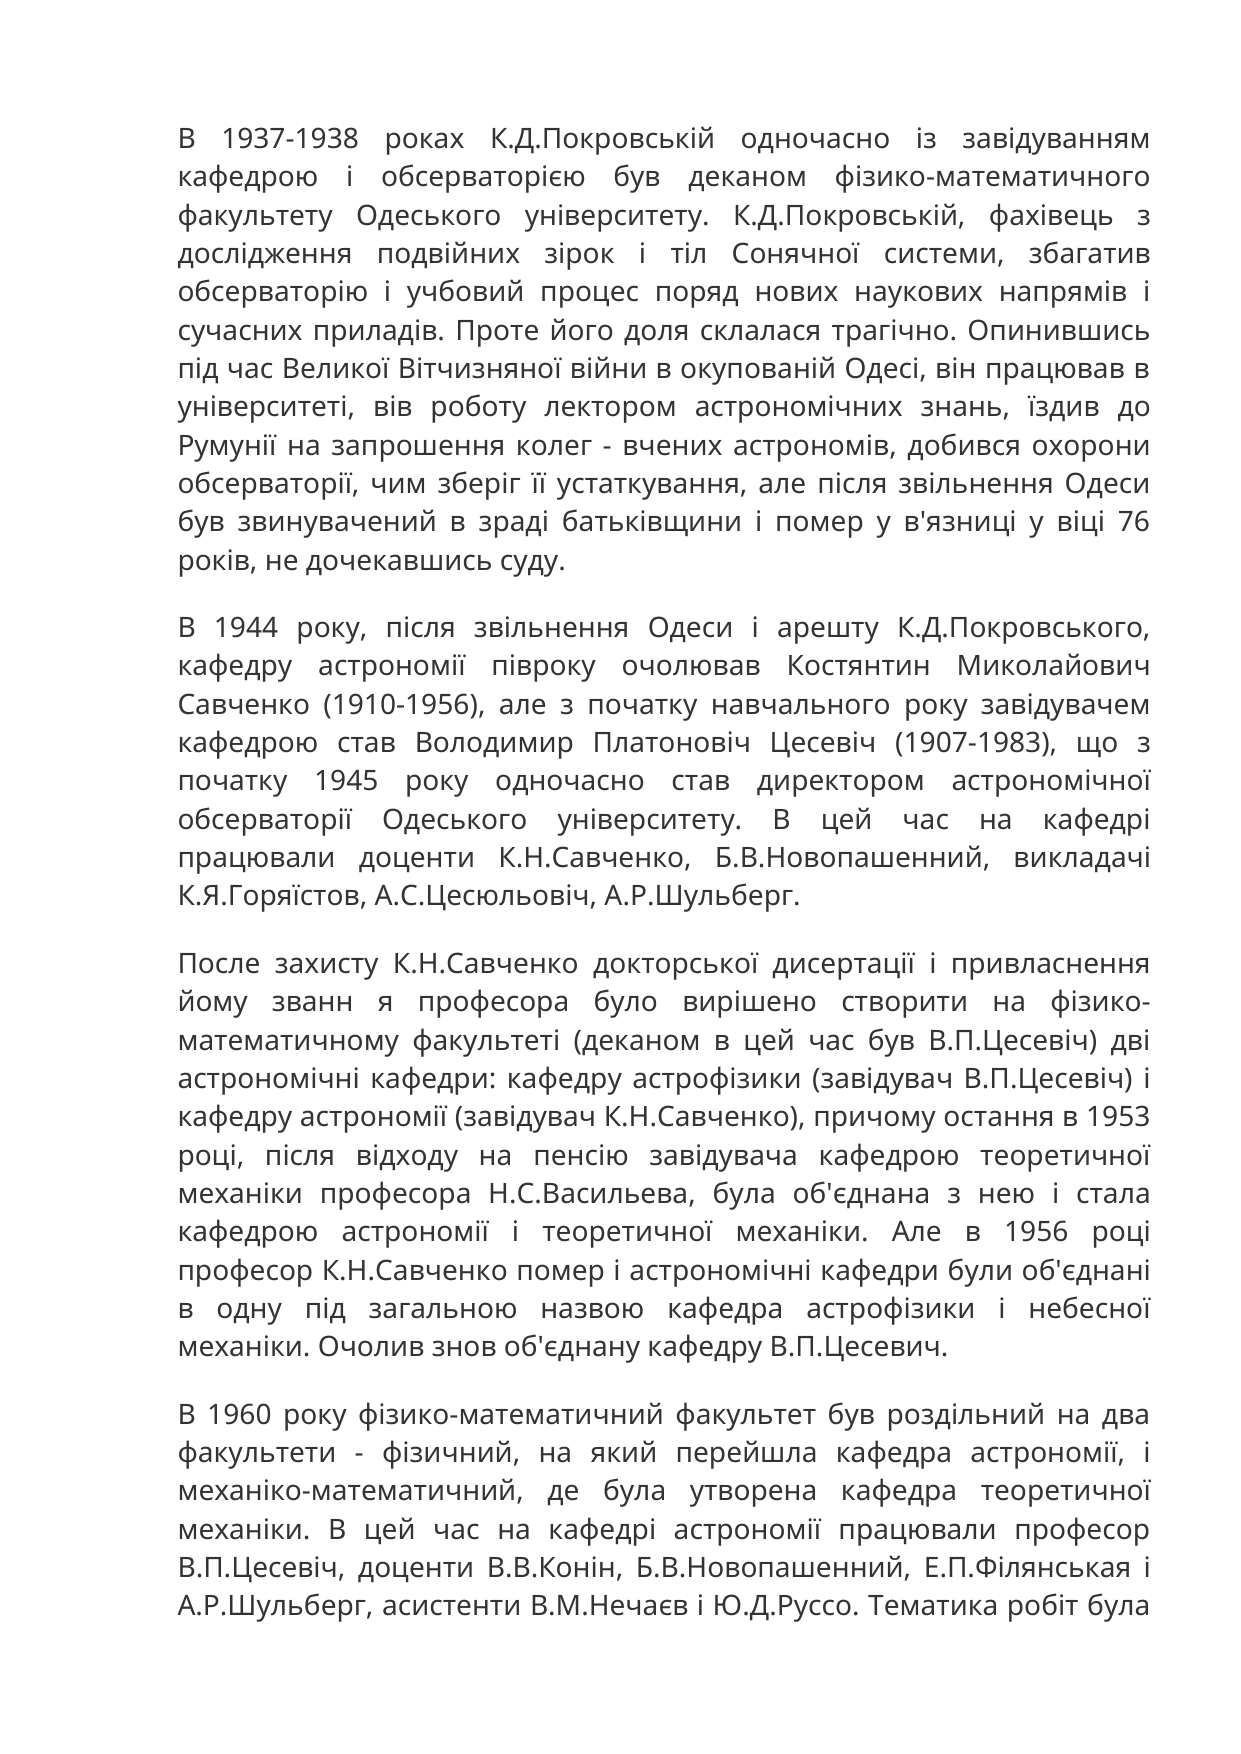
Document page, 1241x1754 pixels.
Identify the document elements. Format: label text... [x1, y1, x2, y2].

text В 1937-1938 роках К.Д.Покровській одночасно із завідуванням кафедрою і обсерваторією був деканом фізико-математичного факультету Одеського університету. К.Д.Покровській, фахівець з дослідження подвійних зірок і тіл Сонячної системи, збагатив обсерваторію і учбовий процес поряд нових наукових напрямів і сучасних приладів. Проте його доля склалася трагічно. Опинившись під час Великої Вітчизняної війни в окупованій Одесі, він працював в університеті, вів роботу лектором астрономічних знань, їздив до Румунії на запрошення колег - вчених астрономів, добився охорони обсерваторії, чим зберіг її устаткування, але після звільнення Одеси був звинувачений в зраді батьківщини і помер у в'язниці у віці 76 років, не дочекавшись суду. [177, 118, 1152, 578]
text В 1944 року, після звільнення Одеси і арешту К.Д.Покровського, кафедру астрономії півроку очолював Костянтин Миколайович Савченко (1910-1956), але з початку навчального року завідувачем кафедрою став Володимир Платоновіч Цесевіч (1907-1983), що з початку 1945 року одночасно став директором астрономічної обсерваторії Одеського університету. В цей час на кафедрі працювали доценти К.Н.Савченко, Б.В.Новопашенний, викладачі К.Я.Горяїстов, А.С.Цесюльовіч, А.Р.Шульберг. [177, 607, 1152, 914]
text После захисту К.Н.Савченко докторської дисертації і привласнення йому званн я професора було вирішено створити на фізико-математичному факультеті (деканом в цей час був В.П.Цесевіч) дві астрономічні кафедри: кафедру астрофізики (завідувач В.П.Цесевіч) і кафедру астрономії (завідувач К.Н.Савченко), причому остання в 1953 році, після відходу на пенсію завідувача кафедрою теоретичної механіки професора Н.С.Васильева, була об'єднана з нею і стала кафедрою астрономії і теоретичної механіки. Але в 1956 році професор К.Н.Савченко помер і астрономічні кафедри були об'єднані в одну під загальною назвою кафедра астрофізики і небесної механіки. Очолив знов об'єднану кафедру В.П.Цесевич. [177, 943, 1152, 1365]
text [177, 1394, 1152, 1624]
